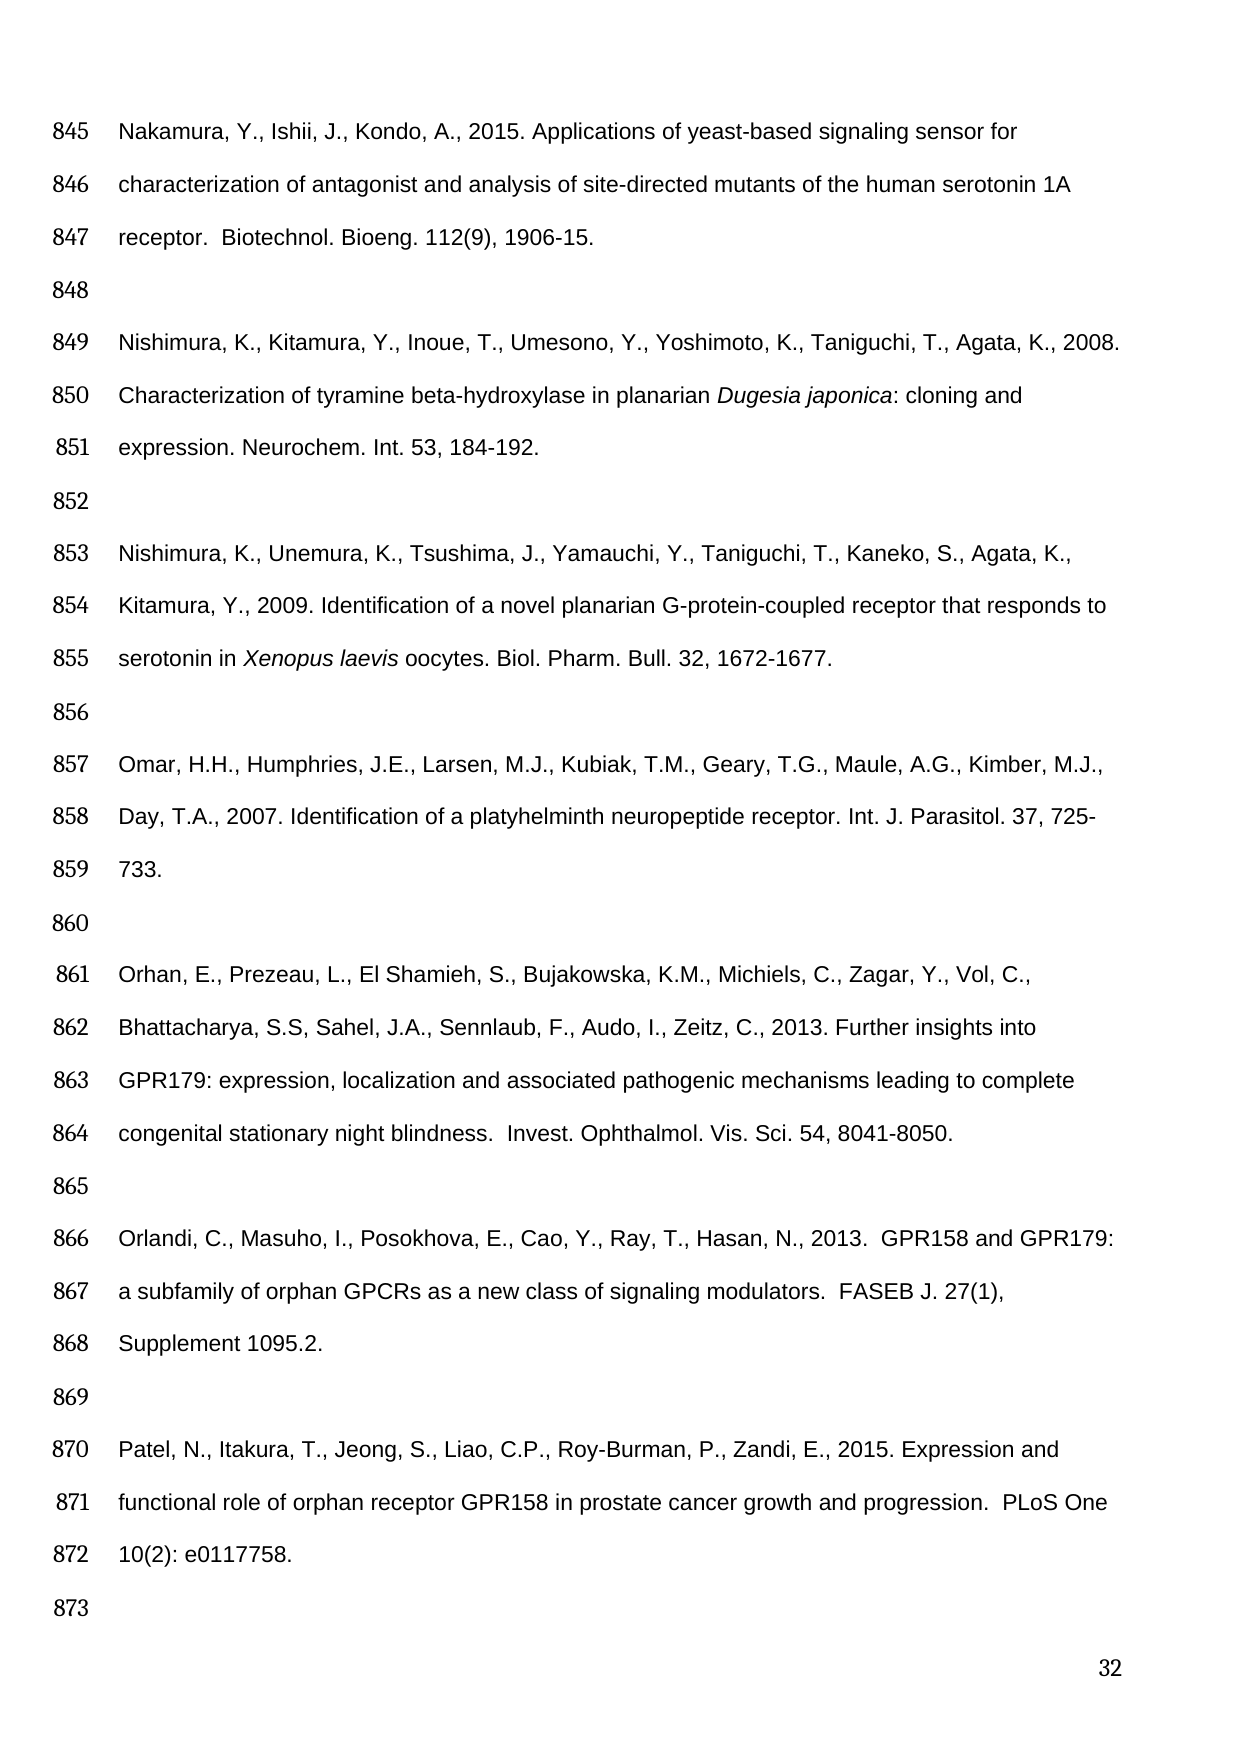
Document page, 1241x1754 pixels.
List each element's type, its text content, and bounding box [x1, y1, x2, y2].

text Orlandi, C., Masuho, I., Posokhova, E., Cao, Y., Ray, T., Hasan, N., 2013. GPR158 and GPR179: a subfamily of orphan GPCRs as a new class of signaling modulators. FASEB J. 27(1), Supplement 1095.2. [118, 1225, 1122, 1357]
text Nakamura, Y., Ishii, J., Kondo, A., 2015. Applications of yeast-based signaling sensor for characterization of antagonist and analysis of site-directed mutants of the human serotonin 1A receptor. Biotechnol. Bioeng. 112(9), 1906-15. [118, 118, 1122, 250]
text Nishimura, K., Kitamura, Y., Inoue, T., Umesono, Y., Yoshimoto, K., Taniguchi, T., Agata, K., 2008. Characterization of tyramine beta-hydroxylase in planarian Dugesia japonica: cloning and expression. Neurochem. Int. 53, 184-192. [118, 329, 1122, 461]
text Patel, N., Itakura, T., Jeong, S., Liao, C.P., Roy-Burman, P., Zandi, E., 2015. Expression and functional role of orphan receptor GPR158 in prostate cancer growth and progression. PLoS One 10(2): e0117758. [118, 1436, 1122, 1568]
text Orhan, E., Prezeau, L., El Shamieh, S., Bujakowska, K.M., Michiels, C., Zagar, Y., Vol, C., Bhattacharya, S.S, Sahel, J.A., Sennlaub, F., Audo, I., Zeitz, C., 2013. Further insights into GPR179: expression, localization and associated pathogenic mechanisms leading to complete congenital stationary night blindness. Invest. Ophthalmol. Vis. Sci. 54, 8041-8050. [118, 961, 1122, 1146]
text Omar, H.H., Humphries, J.E., Larsen, M.J., Kubiak, T.M., Geary, T.G., Maule, A.G., Kimber, M.J., Day, T.A., 2007. Identification of a platyhelminth neuropeptide receptor. Int. J. Parasitol. 37, 725-733. [118, 751, 1122, 882]
text Nishimura, K., Unemura, K., Tsushima, J., Yamauchi, Y., Taniguchi, T., Kaneko, S., Agata, K., Kitamura, Y., 2009. Identification of a novel planarian G-protein-coupled receptor that responds to serotonin in Xenopus laevis oocytes. Biol. Pharm. Bull. 32, 1672-1677. [118, 540, 1122, 672]
